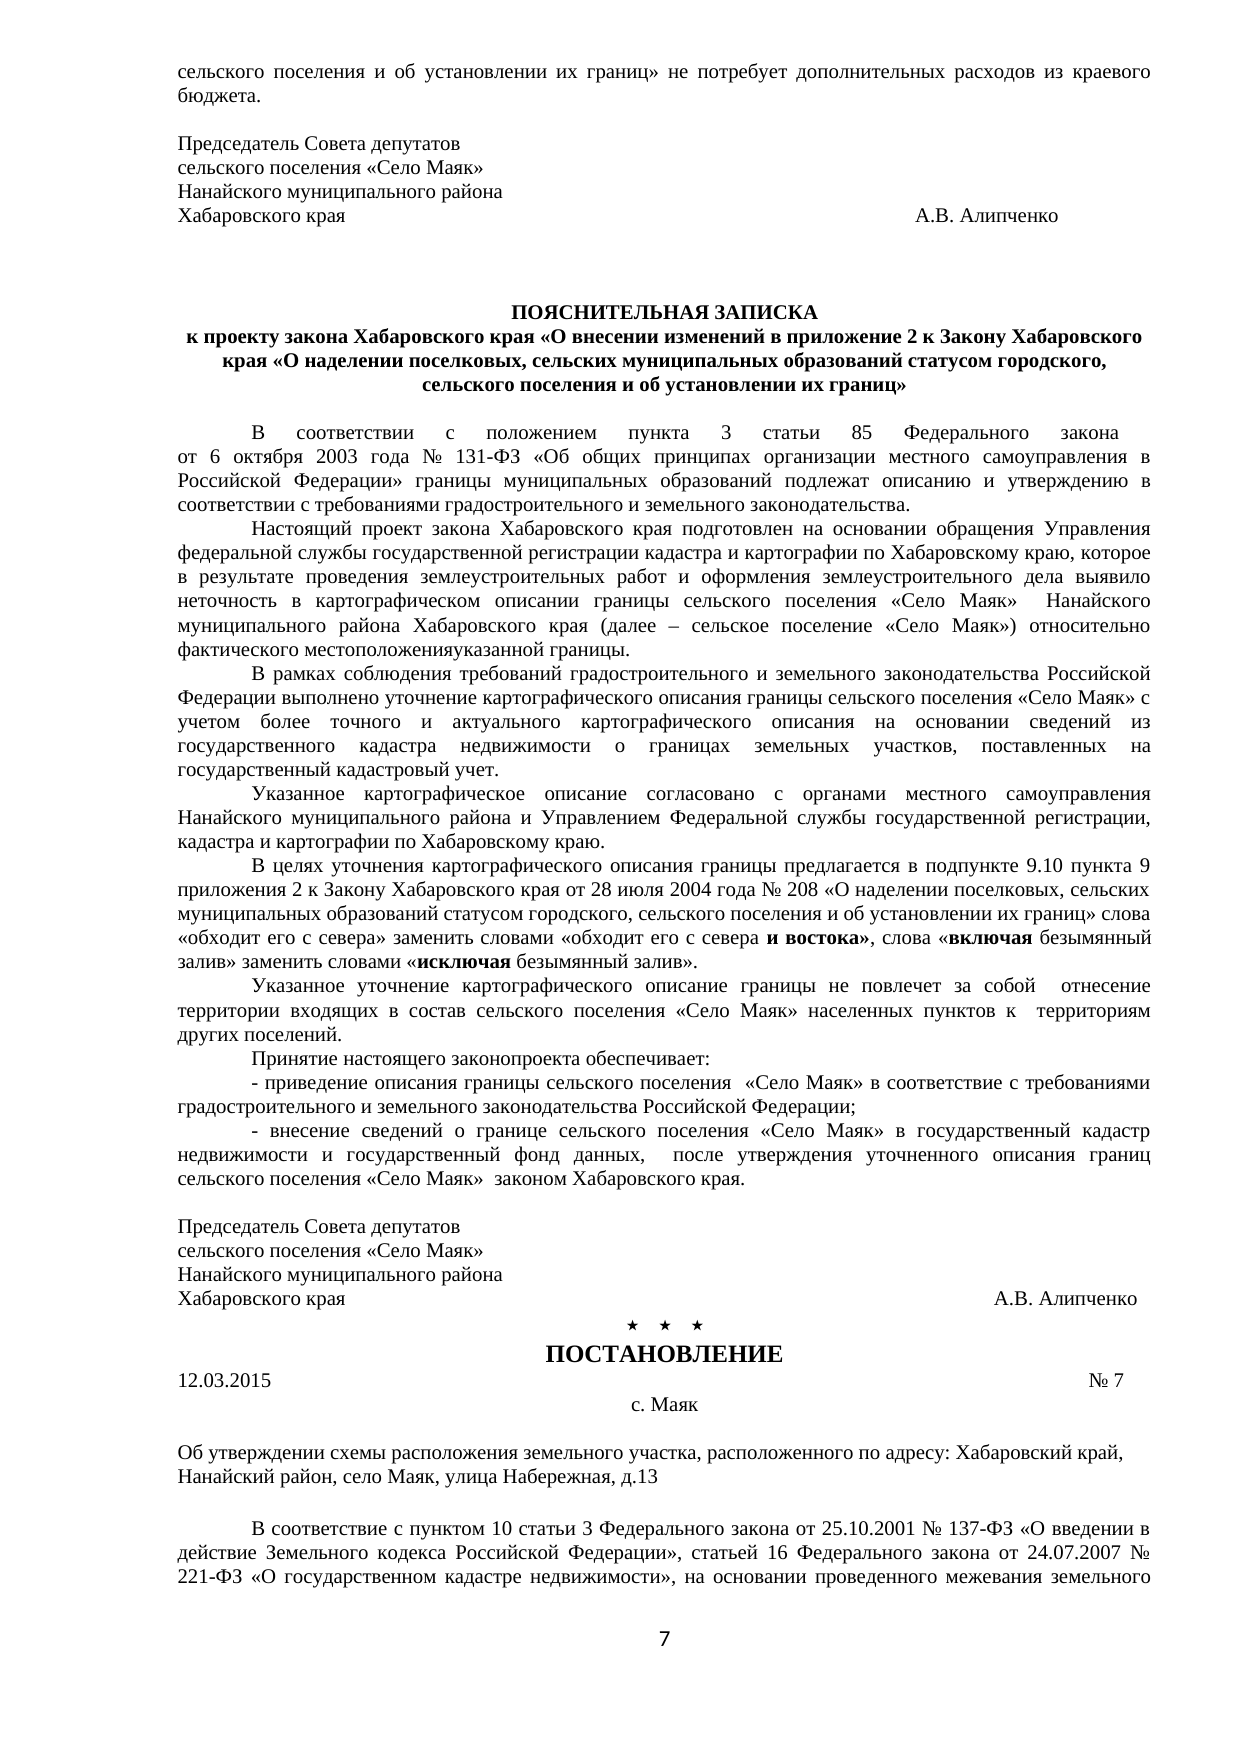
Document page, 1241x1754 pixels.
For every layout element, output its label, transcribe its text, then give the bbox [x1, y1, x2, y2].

text Нанайского муниципального района [177, 1262, 1152, 1286]
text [177, 1516, 1152, 1588]
text Об утверждении схемы расположения земельного участка, расположенного по адресу: Хабаровский край, Нанайский район, село Маяк, улица Набережная, д.13 [177, 1440, 1152, 1488]
text Хабаровского края А.В. Алипченко [177, 203, 1152, 227]
text Принятие настоящего законопроекта обеспечивает: [177, 1046, 1152, 1070]
text Хабаровского края А.В. Алипченко [177, 1286, 1152, 1310]
text сельского поселения «Село Маяк» [177, 155, 1152, 179]
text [177, 59, 1152, 107]
text 12.03.2015 № 7 [177, 1368, 1152, 1392]
text ПОСТАНОВЛЕНИЕ [177, 1339, 1152, 1368]
text с. Маяк [177, 1392, 1152, 1416]
text Указанное уточнение картографического описание границы не повлечет за собой отнесение территории входящих в состав сельского поселения «Село Маяк» населенных пунктов к территориям других поселений. [177, 973, 1152, 1046]
text сельского поселения «Село Маяк» [177, 1238, 1152, 1262]
text ПОЯСНИТЕЛЬНАЯ ЗАПИСКА [177, 300, 1152, 324]
text Председатель Совета депутатов [177, 131, 1152, 155]
text ٭ ٭ ٭ [177, 1310, 1152, 1339]
text Нанайского муниципального района [177, 179, 1152, 203]
text Указанное картографическое описание согласовано с органами местного самоуправления Нанайского муниципального района и Управлением Федеральной службы государственной регистрации, кадастра и картографии по Хабаровскому краю. [177, 781, 1152, 853]
text - внесение сведений о границе сельского поселения «Село Маяк» в государственный кадастр недвижимости и государственный фонд данных, после утверждения уточненного описания границ сельского поселения «Село Маяк» законом Хабаровского края. [177, 1118, 1152, 1190]
text к проекту закона Хабаровского края «О внесении изменений в приложение 2 к Закону Хабаровского края «О наделении поселковых, сельских муниципальных образований статусом городского, сельского поселения и об установлении их границ» [177, 324, 1152, 396]
text - приведение описания границы сельского поселения «Село Маяк» в соответствие с требованиями градостроительного и земельного законодательства Российской Федерации; [177, 1070, 1152, 1118]
text Настоящий проект закона Хабаровского края подготовлен на основании обращения Управления федеральной службы государственной регистрации кадастра и картографии по Хабаровскому краю, которое в результате проведения землеустроительных работ и оформления землеустроительного дела выявило неточность в картографическом описании границы сельского поселения «Село Маяк» Нанайского муниципального района Хабаровского края (далее – сельское поселение «Село Маяк») относительно фактического местоположенияуказанной границы. [177, 516, 1152, 661]
text В соответствии с положением пункта 3 статьи 85 Федерального закона от 6 октября 2003 года № 131-ФЗ «Об общих принципах организации местного самоуправления в Российской Федерации» границы муниципальных образований подлежат описанию и утверждению в соответствии с требованиями градостроительного и земельного законодательства. [177, 420, 1152, 516]
text В рамках соблюдения требований градостроительного и земельного законодательства Российской Федерации выполнено уточнение картографического описания границы сельского поселения «Село Маяк» с учетом более точного и актуального картографического описания на основании сведений из государственного кадастра недвижимости о границах земельных участков, поставленных на государственный кадастровый учет. [177, 661, 1152, 781]
text Председатель Совета депутатов [177, 1214, 1152, 1238]
text В целях уточнения картографического описания границы предлагается в подпункте 9.10 пункта 9 приложения 2 к Закону Хабаровского края от 28 июля 2004 года № 208 «О наделении поселковых, сельских муниципальных образований статусом городского, сельского поселения и об установлении их границ» слова «обходит его с севера» заменить словами «обходит его с севера и востока», слова «включая безымянный залив» заменить словами «исключая безымянный залив». [177, 853, 1152, 973]
